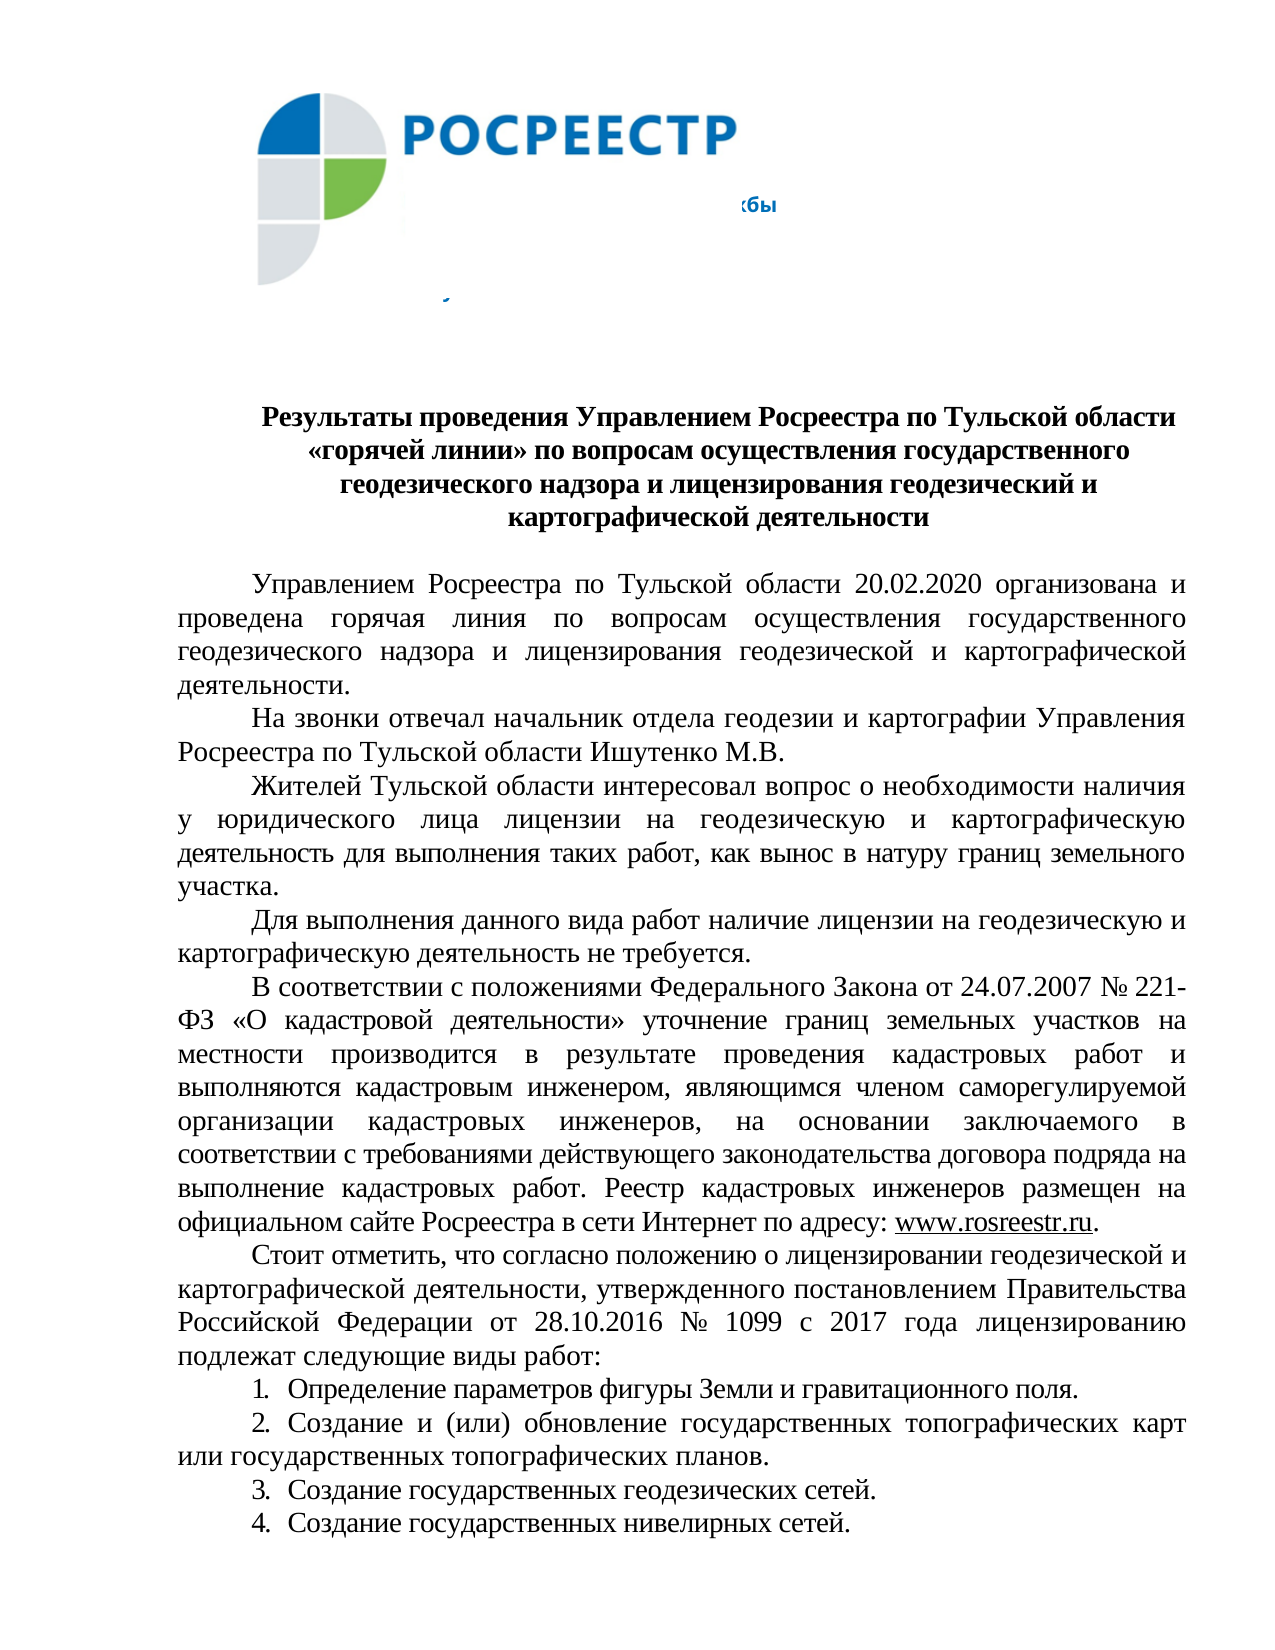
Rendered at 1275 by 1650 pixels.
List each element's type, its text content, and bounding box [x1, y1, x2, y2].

list Создание государственных нивелирных сетей. [177, 1506, 1186, 1539]
text «горячей линии» по вопросам осуществления государственного [177, 432, 1186, 466]
text На звонки отвечал начальник отдела геодезии и картографии Управления Росреестра по Тульской области Ишутенко М.В. [177, 701, 1186, 768]
text В соответствии с положениями Федерального Закона от 24.07.2007 № 221-ФЗ «О кадастровой деятельности» уточнение границ земельных участков на местности производится в результате проведения кадастровых работ и выполняются кадастровым инженером, являющимся членом саморегулируемой организации кадастровых инженеров, на основании заключаемого в соответствии с требованиями действующего законодательства договора подряда на выполнение кадастровых работ. Реестр кадастровых инженеров размещен на официальном сайте Росреестра в сети Интернет по адресу: www.rosreestr.ru. [177, 969, 1186, 1237]
list Создание государственных геодезических сетей. [177, 1472, 1186, 1506]
picture [252, 88, 742, 298]
list Создание и (или) обновление государственных топографических карт или государственных топографических планов. [177, 1405, 1186, 1472]
text Жителей Тульской области интересовал вопрос о необходимости наличия у юридического лица лицензии на геодезическую и картографическую деятельность для выполнения таких работ, как вынос в натуру границ земельного участка. [177, 768, 1186, 902]
text Управлением Росреестра по Тульской области 20.02.2020 организована и проведена горячая линия по вопросам осуществления государственного геодезического надзора и лицензирования геодезической и картографической деятельности. [177, 566, 1186, 701]
text Результаты проведения Управлением Росреестра по Тульской области [177, 399, 1186, 432]
text геодезического надзора и лицензирования геодезический и [177, 466, 1186, 499]
text Стоит отметить, что согласно положению о лицензировании геодезической и картографической деятельности, утвержденного постановлением Правительства Российской Федерации от 28.10.2016 № 1099 с 2017 года лицензированию подлежат следующие виды работ: [177, 1237, 1186, 1371]
list Определение параметров фигуры Земли и гравитационного поля. [177, 1371, 1186, 1405]
text картографической деятельности [177, 499, 1186, 533]
text Для выполнения данного вида работ наличие лицензии на геодезическую и картографическую деятельность не требуется. [177, 902, 1186, 969]
